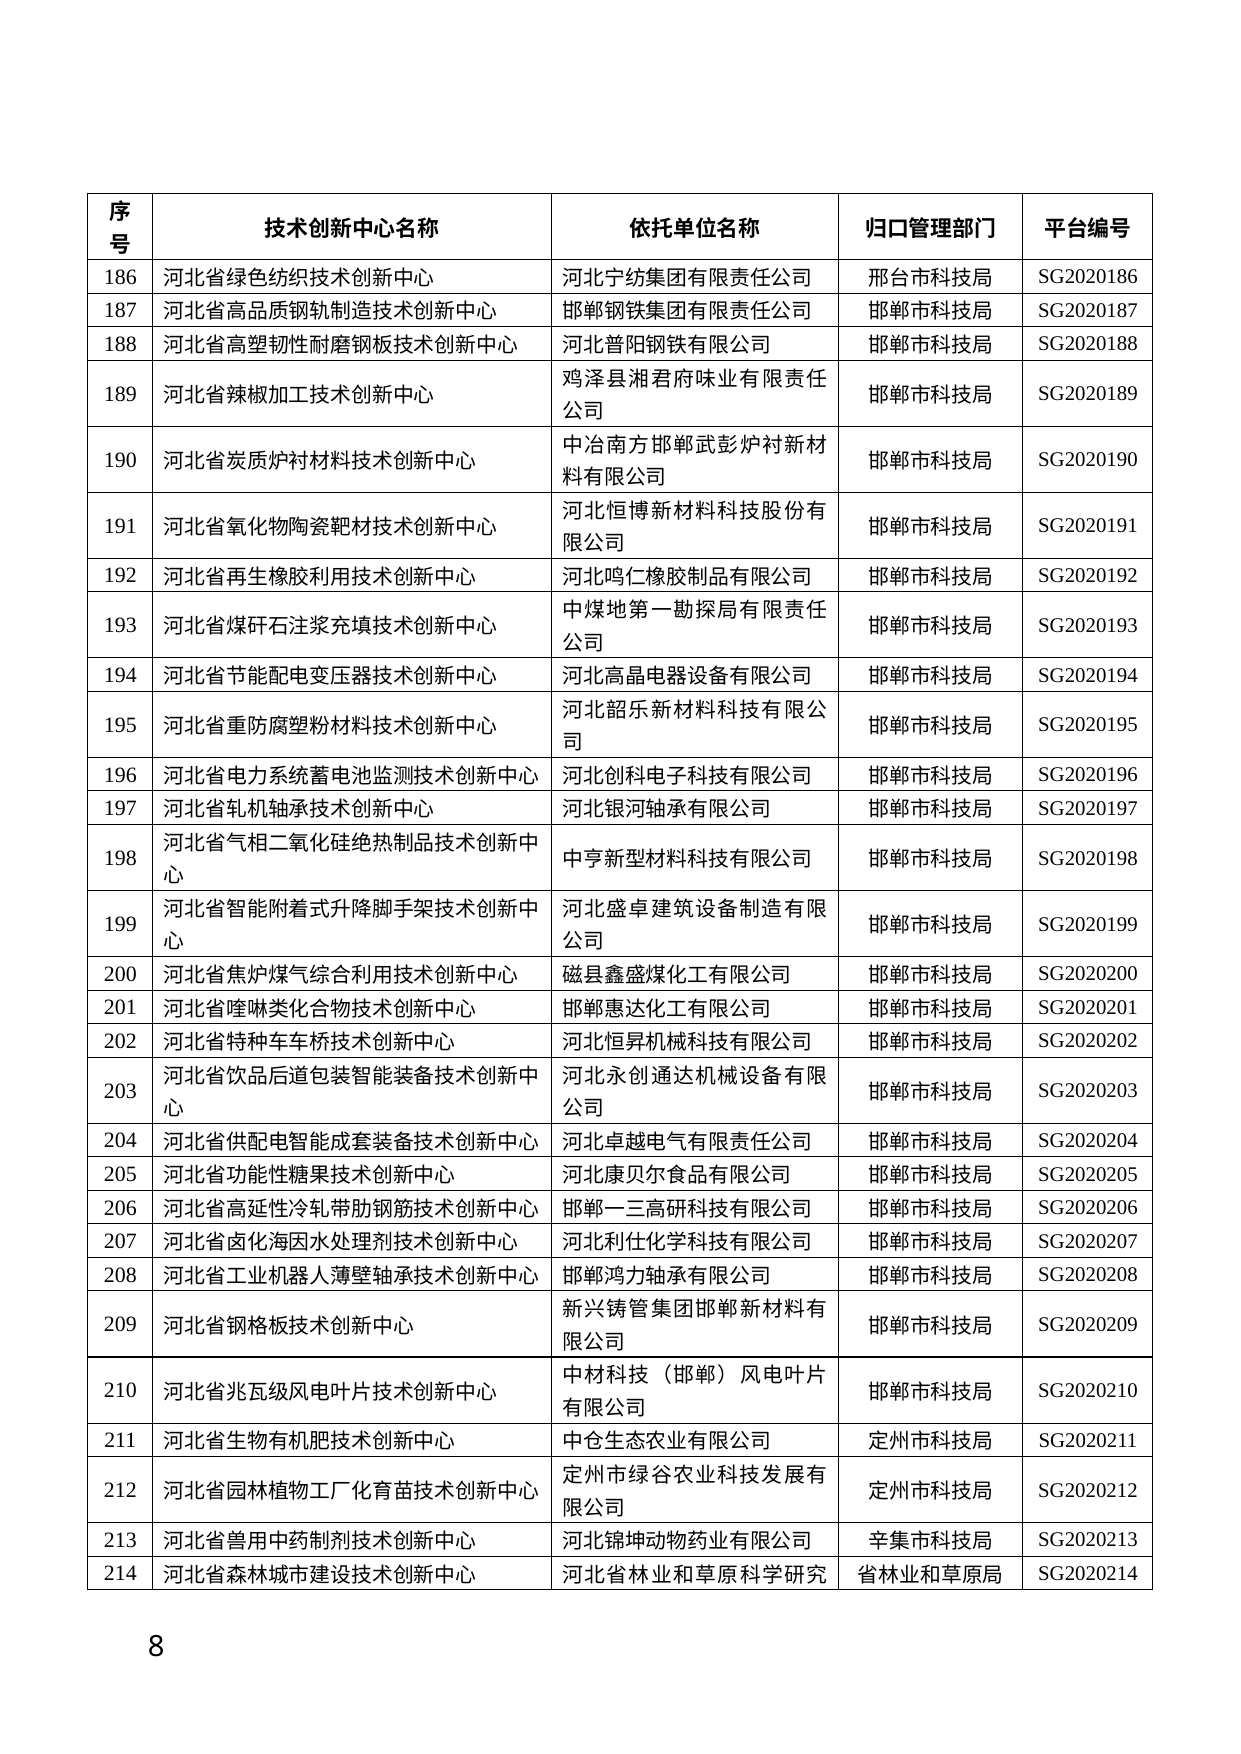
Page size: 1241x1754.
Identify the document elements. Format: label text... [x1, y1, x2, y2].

table_cell 189 [88, 361, 152, 426]
table_cell 中仓生态农业有限公司 [552, 1424, 838, 1456]
table_cell 193 [88, 592, 152, 657]
table_cell 邯郸市科技局 [839, 592, 1022, 657]
table_cell 河北省智能附着式升降脚手架技术创新中心 [153, 891, 551, 956]
table_cell 河北省卤化海因水处理剂技术创新中心 [153, 1224, 551, 1257]
table_cell 河北省轧机轴承技术创新中心 [153, 791, 551, 824]
table_cell 鸡泽县湘君府味业有限责任公司 [552, 361, 838, 426]
table_cell 192 [88, 559, 152, 591]
table_cell 201 [88, 991, 152, 1023]
table_cell 河北省生物有机肥技术创新中心 [153, 1424, 551, 1456]
table_cell 邯郸市科技局 [839, 991, 1022, 1023]
table_cell 辛集市科技局 [839, 1523, 1022, 1556]
table_cell 省林业和草原局 [839, 1557, 1022, 1589]
table_cell 河北省园林植物工厂化育苗技术创新中心 [153, 1457, 551, 1522]
table_cell 河北省电力系统蓄电池监测技术创新中心 [153, 758, 551, 790]
table_cell 邯郸市科技局 [839, 327, 1022, 359]
table_cell 河北省高品质钢轨制造技术创新中心 [153, 294, 551, 326]
table_cell 194 [88, 658, 152, 691]
table_cell 河北省节能配电变压器技术创新中心 [153, 658, 551, 691]
table_cell 河北普阳钢铁有限公司 [552, 327, 838, 359]
table_cell 邯郸市科技局 [839, 1024, 1022, 1057]
table_cell 河北省煤矸石注浆充填技术创新中心 [153, 592, 551, 657]
table_cell 河北锦坤动物药业有限公司 [552, 1523, 838, 1556]
table_cell 邯郸市科技局 [839, 692, 1022, 757]
table_cell 195 [88, 692, 152, 757]
table_cell 206 [88, 1191, 152, 1223]
table_cell 定州市科技局 [839, 1457, 1022, 1522]
table_cell SG2020202 [1023, 1024, 1152, 1057]
table_cell 河北宁纺集团有限责任公司 [552, 260, 838, 292]
table_cell SG2020203 [1023, 1058, 1152, 1123]
table_cell SG2020213 [1023, 1523, 1152, 1556]
table_cell 邯郸市科技局 [839, 1058, 1022, 1123]
table_cell 河北韶乐新材料科技有限公司 [552, 692, 838, 757]
table_cell SG2020188 [1023, 327, 1152, 359]
table_cell SG2020208 [1023, 1258, 1152, 1290]
table_cell 河北省气相二氧化硅绝热制品技术创新中心 [153, 825, 551, 890]
table_cell 邯郸惠达化工有限公司 [552, 991, 838, 1023]
table_cell 邯郸钢铁集团有限责任公司 [552, 294, 838, 326]
table_cell 190 [88, 427, 152, 492]
table_cell 中亨新型材料科技有限公司 [552, 825, 838, 890]
table_cell SG2020214 [1023, 1557, 1152, 1589]
table_cell 河北省森林城市建设技术创新中心 [153, 1557, 551, 1589]
table_cell SG2020190 [1023, 427, 1152, 492]
table_cell 邯郸市科技局 [839, 427, 1022, 492]
table_cell 188 [88, 327, 152, 359]
table_cell 邯郸市科技局 [839, 493, 1022, 558]
table_cell 河北省绿色纺织技术创新中心 [153, 260, 551, 292]
table_cell 河北省焦炉煤气综合利用技术创新中心 [153, 957, 551, 989]
table_header 序号 [88, 194, 152, 259]
table_cell 209 [88, 1291, 152, 1356]
table_cell 河北利仕化学科技有限公司 [552, 1224, 838, 1257]
table_cell 河北高晶电器设备有限公司 [552, 658, 838, 691]
table_cell 邯郸市科技局 [839, 1258, 1022, 1290]
table_cell SG2020211 [1023, 1424, 1152, 1456]
table_cell SG2020207 [1023, 1224, 1152, 1257]
table_cell 邯郸市科技局 [839, 758, 1022, 790]
table_cell 208 [88, 1258, 152, 1290]
table_cell 定州市科技局 [839, 1424, 1022, 1456]
table_cell 邯郸市科技局 [839, 791, 1022, 824]
table_cell 202 [88, 1024, 152, 1057]
table_cell 198 [88, 825, 152, 890]
table_cell 定州市绿谷农业科技发展有限公司 [552, 1457, 838, 1522]
table_cell 214 [88, 1557, 152, 1589]
table_cell 河北省饮品后道包装智能装备技术创新中心 [153, 1058, 551, 1123]
table_cell 河北永创通达机械设备有限公司 [552, 1058, 838, 1123]
table_cell 河北银河轴承有限公司 [552, 791, 838, 824]
table_cell 邯郸市科技局 [839, 1157, 1022, 1190]
table_cell 磁县鑫盛煤化工有限公司 [552, 957, 838, 989]
table_cell 邯郸市科技局 [839, 957, 1022, 989]
table_cell 邯郸市科技局 [839, 658, 1022, 691]
table_header 平台编号 [1023, 194, 1152, 259]
table_cell SG2020201 [1023, 991, 1152, 1023]
table_cell 河北省钢格板技术创新中心 [153, 1291, 551, 1356]
table_cell 中煤地第一勘探局有限责任公司 [552, 592, 838, 657]
table_cell SG2020186 [1023, 260, 1152, 292]
table_cell 205 [88, 1157, 152, 1190]
table_cell 河北卓越电气有限责任公司 [552, 1124, 838, 1156]
table_cell 邯郸市科技局 [839, 1291, 1022, 1356]
table_cell 河北恒昇机械科技有限公司 [552, 1024, 838, 1057]
table_cell SG2020209 [1023, 1291, 1152, 1356]
table_cell 中材科技（邯郸）风电叶片有限公司 [552, 1358, 838, 1422]
table_cell 河北省重防腐塑粉材料技术创新中心 [153, 692, 551, 757]
table_cell 河北省兆瓦级风电叶片技术创新中心 [153, 1358, 551, 1422]
table_cell SG2020193 [1023, 592, 1152, 657]
table_cell 河北鸣仁橡胶制品有限公司 [552, 559, 838, 591]
table_cell 207 [88, 1224, 152, 1257]
table_cell 203 [88, 1058, 152, 1123]
table_cell SG2020206 [1023, 1191, 1152, 1223]
table_cell SG2020191 [1023, 493, 1152, 558]
table_cell 河北省炭质炉衬材料技术创新中心 [153, 427, 551, 492]
table_cell SG2020210 [1023, 1358, 1152, 1422]
table_cell SG2020192 [1023, 559, 1152, 591]
table_cell 邯郸市科技局 [839, 1224, 1022, 1257]
table_cell 邯郸市科技局 [839, 1124, 1022, 1156]
table_cell 河北省氧化物陶瓷靶材技术创新中心 [153, 493, 551, 558]
table_cell 河北省兽用中药制剂技术创新中心 [153, 1523, 551, 1556]
table_cell 河北省高延性冷轧带肋钢筋技术创新中心 [153, 1191, 551, 1223]
table_cell 邯郸市科技局 [839, 294, 1022, 326]
table_cell 邯郸一三高研科技有限公司 [552, 1191, 838, 1223]
table_cell 邯郸市科技局 [839, 825, 1022, 890]
table_cell 213 [88, 1523, 152, 1556]
table_cell SG2020197 [1023, 791, 1152, 824]
table_cell 河北省林业和草原科学研究院 [552, 1557, 838, 1589]
table_cell SG2020189 [1023, 361, 1152, 426]
table_cell 河北创科电子科技有限公司 [552, 758, 838, 790]
table_cell 河北省工业机器人薄壁轴承技术创新中心 [153, 1258, 551, 1290]
table_cell 212 [88, 1457, 152, 1522]
table_header 依托单位名称 [552, 194, 838, 259]
table_cell 中冶南方邯郸武彭炉衬新材料有限公司 [552, 427, 838, 492]
table_cell 河北省高塑韧性耐磨钢板技术创新中心 [153, 327, 551, 359]
table_cell 200 [88, 957, 152, 989]
table_cell 邯郸市科技局 [839, 1191, 1022, 1223]
table_cell SG2020205 [1023, 1157, 1152, 1190]
table_cell 新兴铸管集团邯郸新材料有限公司 [552, 1291, 838, 1356]
table_cell 河北省功能性糖果技术创新中心 [153, 1157, 551, 1190]
table_cell 191 [88, 493, 152, 558]
table_cell SG2020212 [1023, 1457, 1152, 1522]
table_cell SG2020204 [1023, 1124, 1152, 1156]
table_cell 211 [88, 1424, 152, 1456]
table_cell 196 [88, 758, 152, 790]
table_cell 199 [88, 891, 152, 956]
table_cell 邯郸市科技局 [839, 891, 1022, 956]
table_cell 210 [88, 1358, 152, 1422]
table_cell SG2020196 [1023, 758, 1152, 790]
table_cell 邯郸市科技局 [839, 361, 1022, 426]
table_cell 河北省再生橡胶利用技术创新中心 [153, 559, 551, 591]
table_cell 河北省辣椒加工技术创新中心 [153, 361, 551, 426]
table_cell SG2020194 [1023, 658, 1152, 691]
table_cell 河北省喹啉类化合物技术创新中心 [153, 991, 551, 1023]
table_cell 河北盛卓建筑设备制造有限公司 [552, 891, 838, 956]
table_cell SG2020195 [1023, 692, 1152, 757]
table_cell 187 [88, 294, 152, 326]
table_header 归口管理部门 [839, 194, 1022, 259]
table_cell SG2020198 [1023, 825, 1152, 890]
table_cell 邯郸市科技局 [839, 559, 1022, 591]
table_cell SG2020199 [1023, 891, 1152, 956]
table_header 技术创新中心名称 [153, 194, 551, 259]
table_cell 邢台市科技局 [839, 260, 1022, 292]
table_cell SG2020200 [1023, 957, 1152, 989]
table_cell 河北省特种车车桥技术创新中心 [153, 1024, 551, 1057]
table_cell 186 [88, 260, 152, 292]
table_cell 河北康贝尔食品有限公司 [552, 1157, 838, 1190]
table_cell 河北省供配电智能成套装备技术创新中心 [153, 1124, 551, 1156]
table_cell 197 [88, 791, 152, 824]
table_cell 204 [88, 1124, 152, 1156]
table_cell 河北恒博新材料科技股份有限公司 [552, 493, 838, 558]
table_cell 邯郸鸿力轴承有限公司 [552, 1258, 838, 1290]
table_cell 邯郸市科技局 [839, 1358, 1022, 1422]
table_cell SG2020187 [1023, 294, 1152, 326]
